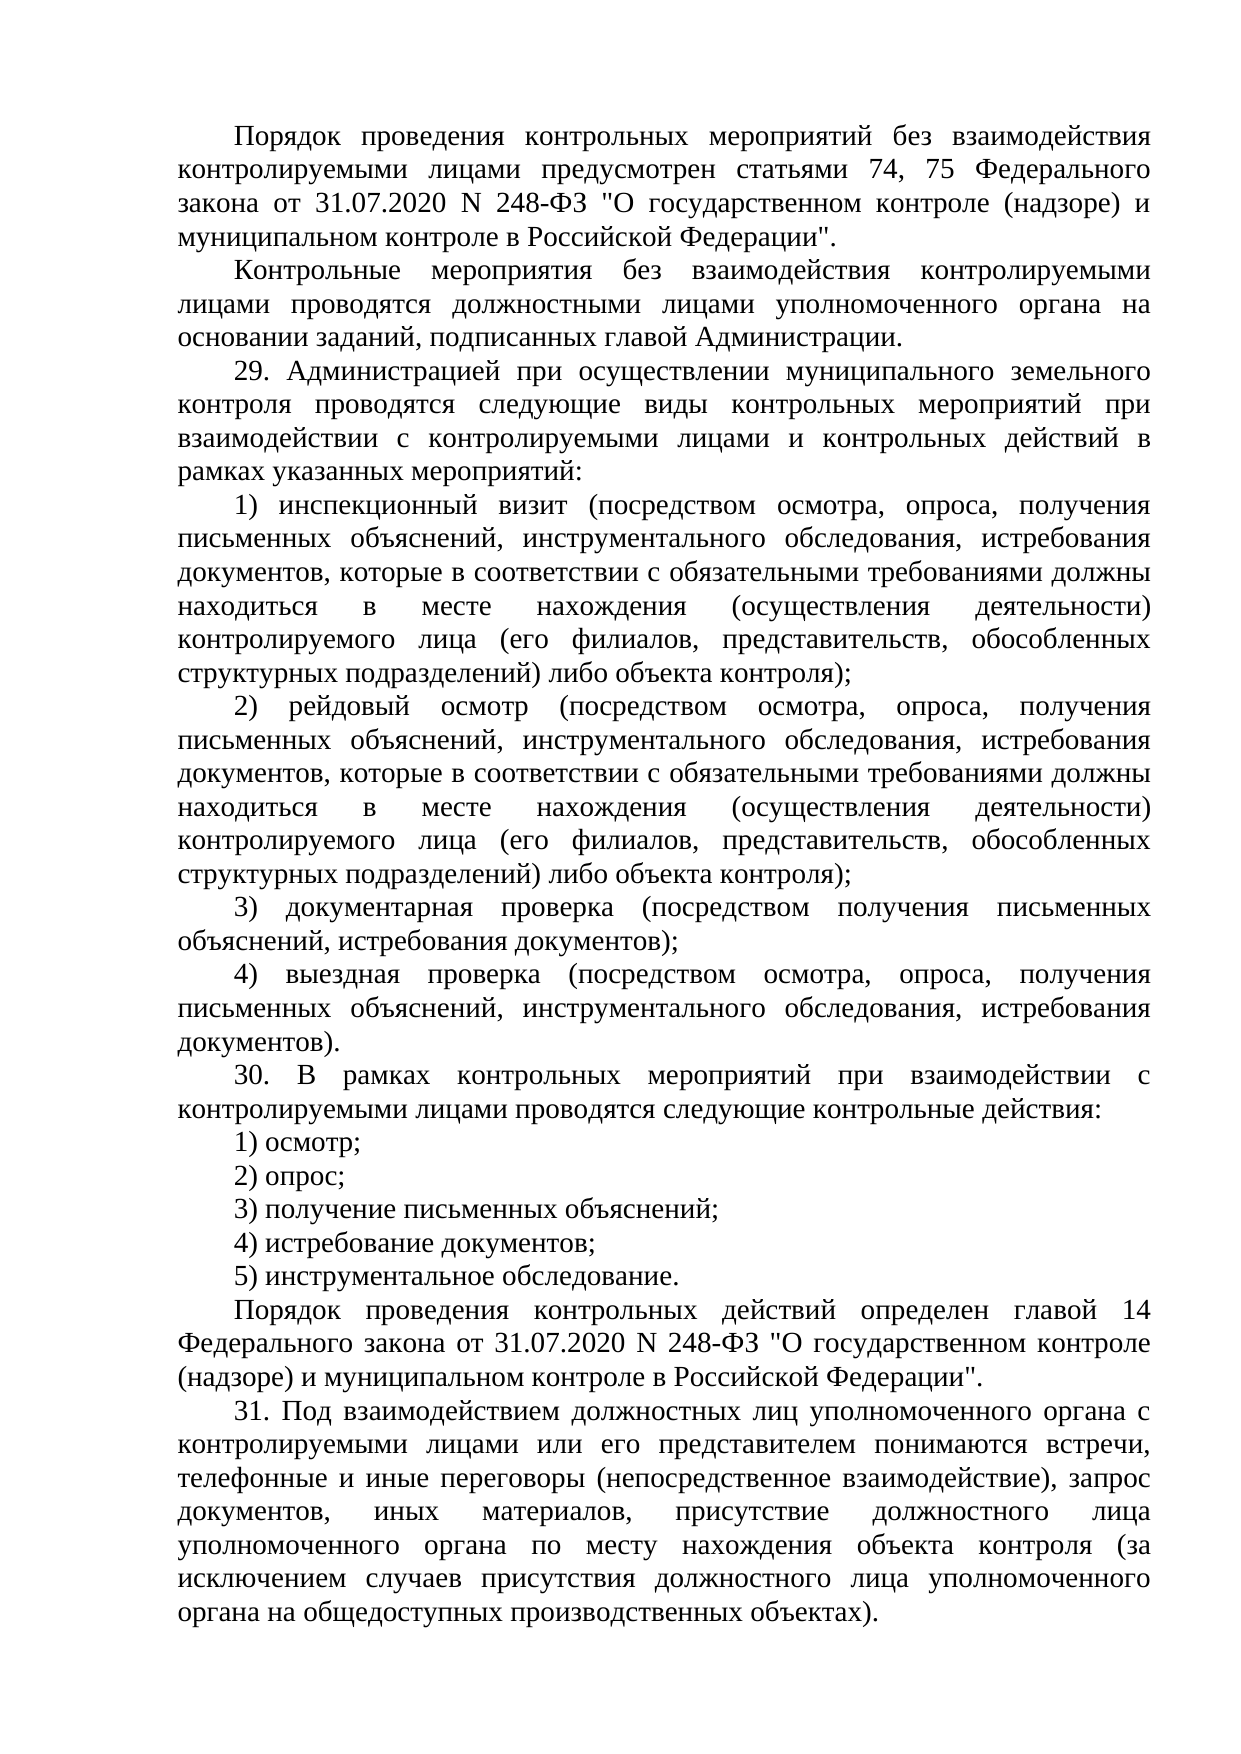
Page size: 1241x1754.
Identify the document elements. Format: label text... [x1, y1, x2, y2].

text 4) истребование документов; [177, 1225, 1152, 1258]
text 29. Администрацией при осуществлении муниципального земельного контроля проводятся следующие виды контрольных мероприятий при взаимодействии с контролируемыми лицами и контрольных действий в рамках указанных мероприятий: [177, 353, 1152, 487]
text 31. Под взаимодействием должностных лиц уполномоченного органа с контролируемыми лицами или его представителем понимаются встречи, телефонные и иные переговоры (непосредственное взаимодействие), запрос документов, иных материалов, присутствие должностного лица уполномоченного органа по месту нахождения объекта контроля (за исключением случаев присутствия должностного лица уполномоченного органа на общедоступных производственных объектах). [177, 1393, 1152, 1627]
text 2) рейдовый осмотр (посредством осмотра, опроса, получения письменных объяснений, инструментального обследования, истребования документов, которые в соответствии с обязательными требованиями должны находиться в месте нахождения (осуществления деятельности) контролируемого лица (его филиалов, представительств, обособленных структурных подразделений) либо объекта контроля); [177, 688, 1152, 889]
text 1) осмотр; [177, 1124, 1152, 1158]
text 2) опрос; [177, 1158, 1152, 1191]
text 30. В рамках контрольных мероприятий при взаимодействии с контролируемыми лицами проводятся следующие контрольные действия: [177, 1057, 1152, 1124]
text 5) инструментальное обследование. [177, 1258, 1152, 1292]
text 4) выездная проверка (посредством осмотра, опроса, получения письменных объяснений, инструментального обследования, истребования документов). [177, 957, 1152, 1057]
text Порядок проведения контрольных действий определен главой 14 Федерального закона от 31.07.2020 N 248-ФЗ "О государственном контроле (надзоре) и муниципальном контроле в Российской Федерации". [177, 1292, 1152, 1393]
text 3) документарная проверка (посредством получения письменных объяснений, истребования документов); [177, 889, 1152, 957]
text Порядок проведения контрольных мероприятий без взаимодействия контролируемыми лицами предусмотрен статьями 74, 75 Федерального закона от 31.07.2020 N 248-ФЗ "О государственном контроле (надзоре) и муниципальном контроле в Российской Федерации". [177, 118, 1152, 252]
text Контрольные мероприятия без взаимодействия контролируемыми лицами проводятся должностными лицами уполномоченного органа на основании заданий, подписанных главой Администрации. [177, 252, 1152, 353]
text 1) инспекционный визит (посредством осмотра, опроса, получения письменных объяснений, инструментального обследования, истребования документов, которые в соответствии с обязательными требованиями должны находиться в месте нахождения (осуществления деятельности) контролируемого лица (его филиалов, представительств, обособленных структурных подразделений) либо объекта контроля); [177, 487, 1152, 688]
text 3) получение письменных объяснений; [177, 1191, 1152, 1225]
